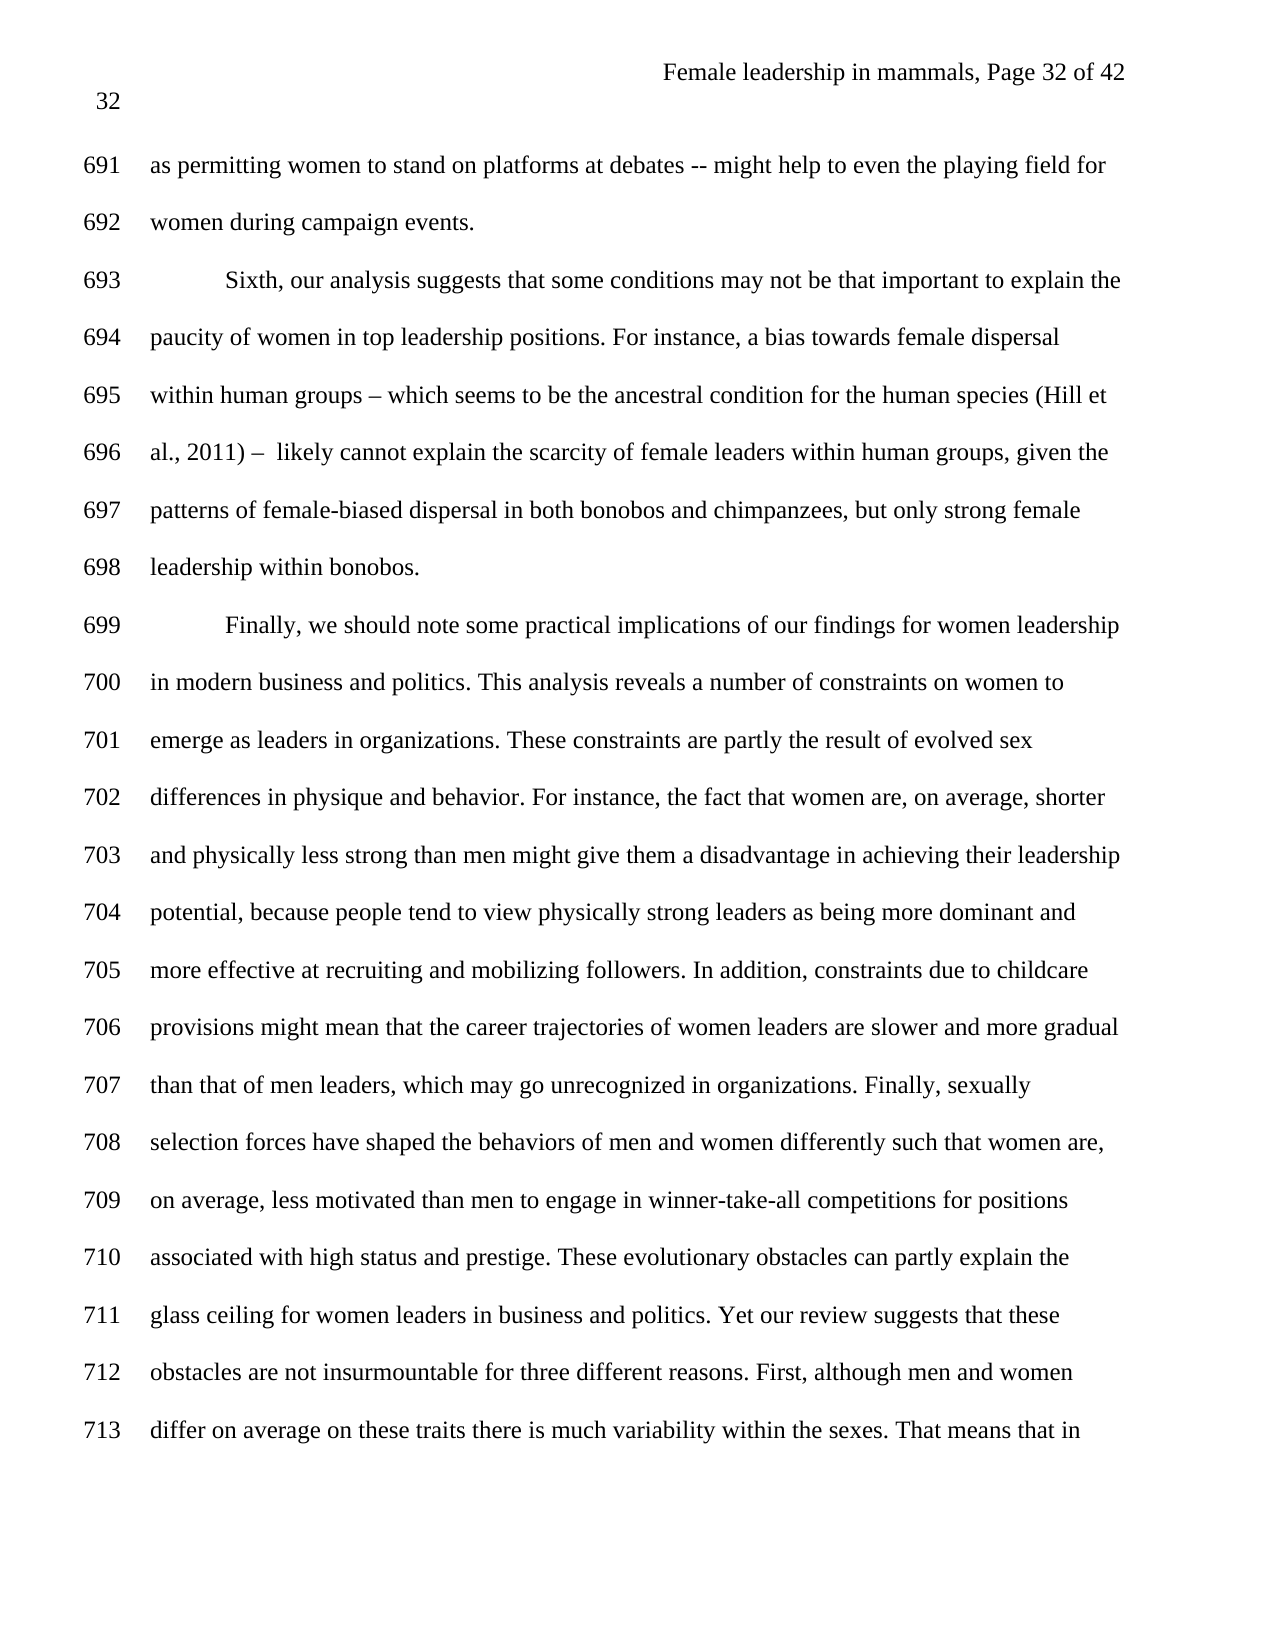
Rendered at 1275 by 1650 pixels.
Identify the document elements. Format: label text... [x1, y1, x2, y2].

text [150, 150, 1125, 236]
text Sixth, our analysis suggests that some conditions may not be that important to explain the paucity of women in top leadership positions. For instance, a bias towards female dispersal within human groups – which seems to be the ancestral condition for the human species (Hill et al., 2011) – likely cannot explain the scarcity of female leaders within human groups, given the patterns of female-biased dispersal in both bonobos and chimpanzees, but only strong female leadership within bonobos. [150, 265, 1125, 581]
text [150, 610, 1125, 1444]
